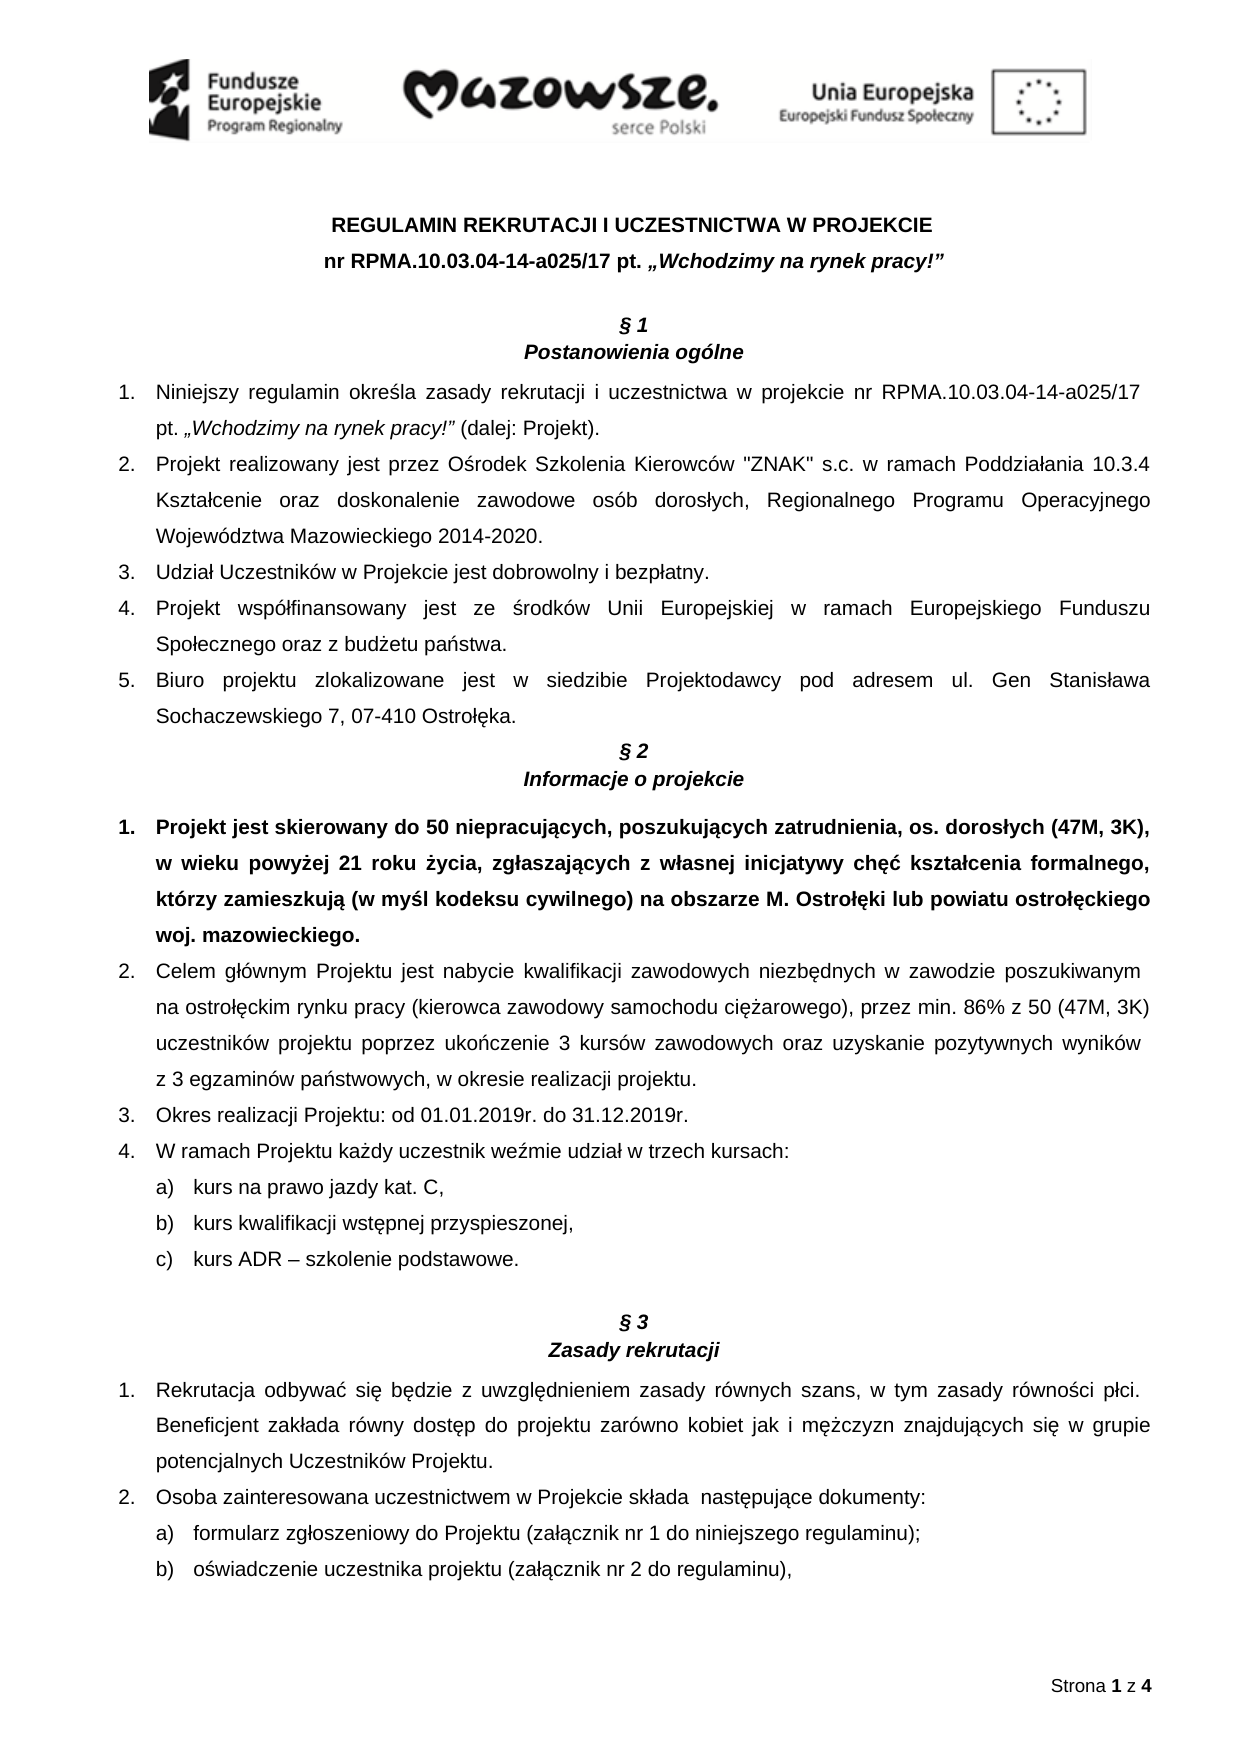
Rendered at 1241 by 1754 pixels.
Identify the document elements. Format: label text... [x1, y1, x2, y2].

text § 1 [118, 312, 1152, 336]
text § 2 [118, 739, 1152, 763]
list Osoba zainteresowana uczestnictwem w Projekcie składa następujące dokumenty: [118, 1485, 1152, 1509]
picture [149, 59, 1093, 144]
list Udział Uczestników w Projekcie jest dobrowolny i bezpłatny. [118, 560, 1152, 584]
list kurs ADR – szkolenie podstawowe. [156, 1246, 1152, 1270]
list Rekrutacja odbywać się będzie z uwzględnieniem zasady równych szans, w tym zasady równości płci. Beneficjent zakłada równy dostęp do projektu zarówno kobiet jak i mężczyzn znajdujących się w grupie potencjalnych Uczestników Projektu. [118, 1377, 1152, 1473]
text REGULAMIN REKRUTACJI I UCZESTNICTWA W PROJEKCIE nr RPMA.10.03.04-14-a025/17 pt. „Wchodzimy na rynek pracy!” [118, 213, 1152, 273]
list Biuro projektu zlokalizowane jest w siedzibie Projektodawcy pod adresem ul. Gen Stanisława Sochaczewskiego 7, 07-410 Ostrołęka. [118, 667, 1152, 727]
text Postanowienia ogólne [118, 340, 1152, 364]
list kurs na prawo jazdy kat. C, [156, 1174, 1152, 1198]
list kurs kwalifikacji wstępnej przyspieszonej, [156, 1211, 1152, 1234]
list Projekt jest skierowany do 50 niepracujących, poszukujących zatrudnienia, os. dorosłych (47M, 3K), w wieku powyżej 21 roku życia, zgłaszających z własnej inicjatywy chęć kształcenia formalnego, którzy zamieszkują (w myśl kodeksu cywilnego) na obszarze M. Ostrołęki lub powiatu ostrołęckiego woj. mazowieckiego. [118, 815, 1152, 947]
list Niniejszy regulamin określa zasady rekrutacji i uczestnictwa w projekcie nr RPMA.10.03.04-14-a025/17 pt. „Wchodzimy na rynek pracy!” (dalej: Projekt). [118, 380, 1152, 440]
list Okres realizacji Projektu: od 01.01.2019r. do 31.12.2019r. [118, 1103, 1152, 1127]
list Projekt współfinansowany jest ze środków Unii Europejskiej w ramach Europejskiego Funduszu Społecznego oraz z budżetu państwa. [118, 596, 1152, 656]
list Celem głównym Projektu jest nabycie kwalifikacji zawodowych niezbędnych w zawodzie poszukiwanym na ostrołęckim rynku pracy (kierowca zawodowy samochodu ciężarowego), przez min. 86% z 50 (47M, 3K) uczestników projektu poprzez ukończenie 3 kursów zawodowych oraz uzyskanie pozytywnych wyników z 3 egzaminów państwowych, w okresie realizacji projektu. [118, 959, 1152, 1091]
list W ramach Projektu każdy uczestnik weźmie udział w trzech kursach: [118, 1139, 1152, 1163]
text § 3 [118, 1310, 1152, 1334]
list formularz zgłoszeniowy do Projektu (załącznik nr 1 do niniejszego regulaminu); [156, 1521, 1152, 1545]
list Projekt realizowany jest przez Ośrodek Szkolenia Kierowców "ZNAK" s.c. w ramach Poddziałania 10.3.4 Kształcenie oraz doskonalenie zawodowe osób dorosłych, Regionalnego Programu Operacyjnego Województwa Mazowieckiego 2014-2020. [118, 452, 1152, 548]
list oświadczenie uczestnika projektu (załącznik nr 2 do regulaminu), [156, 1557, 1152, 1581]
text Informacje o projekcie [118, 767, 1152, 791]
text Zasady rekrutacji [118, 1337, 1152, 1361]
